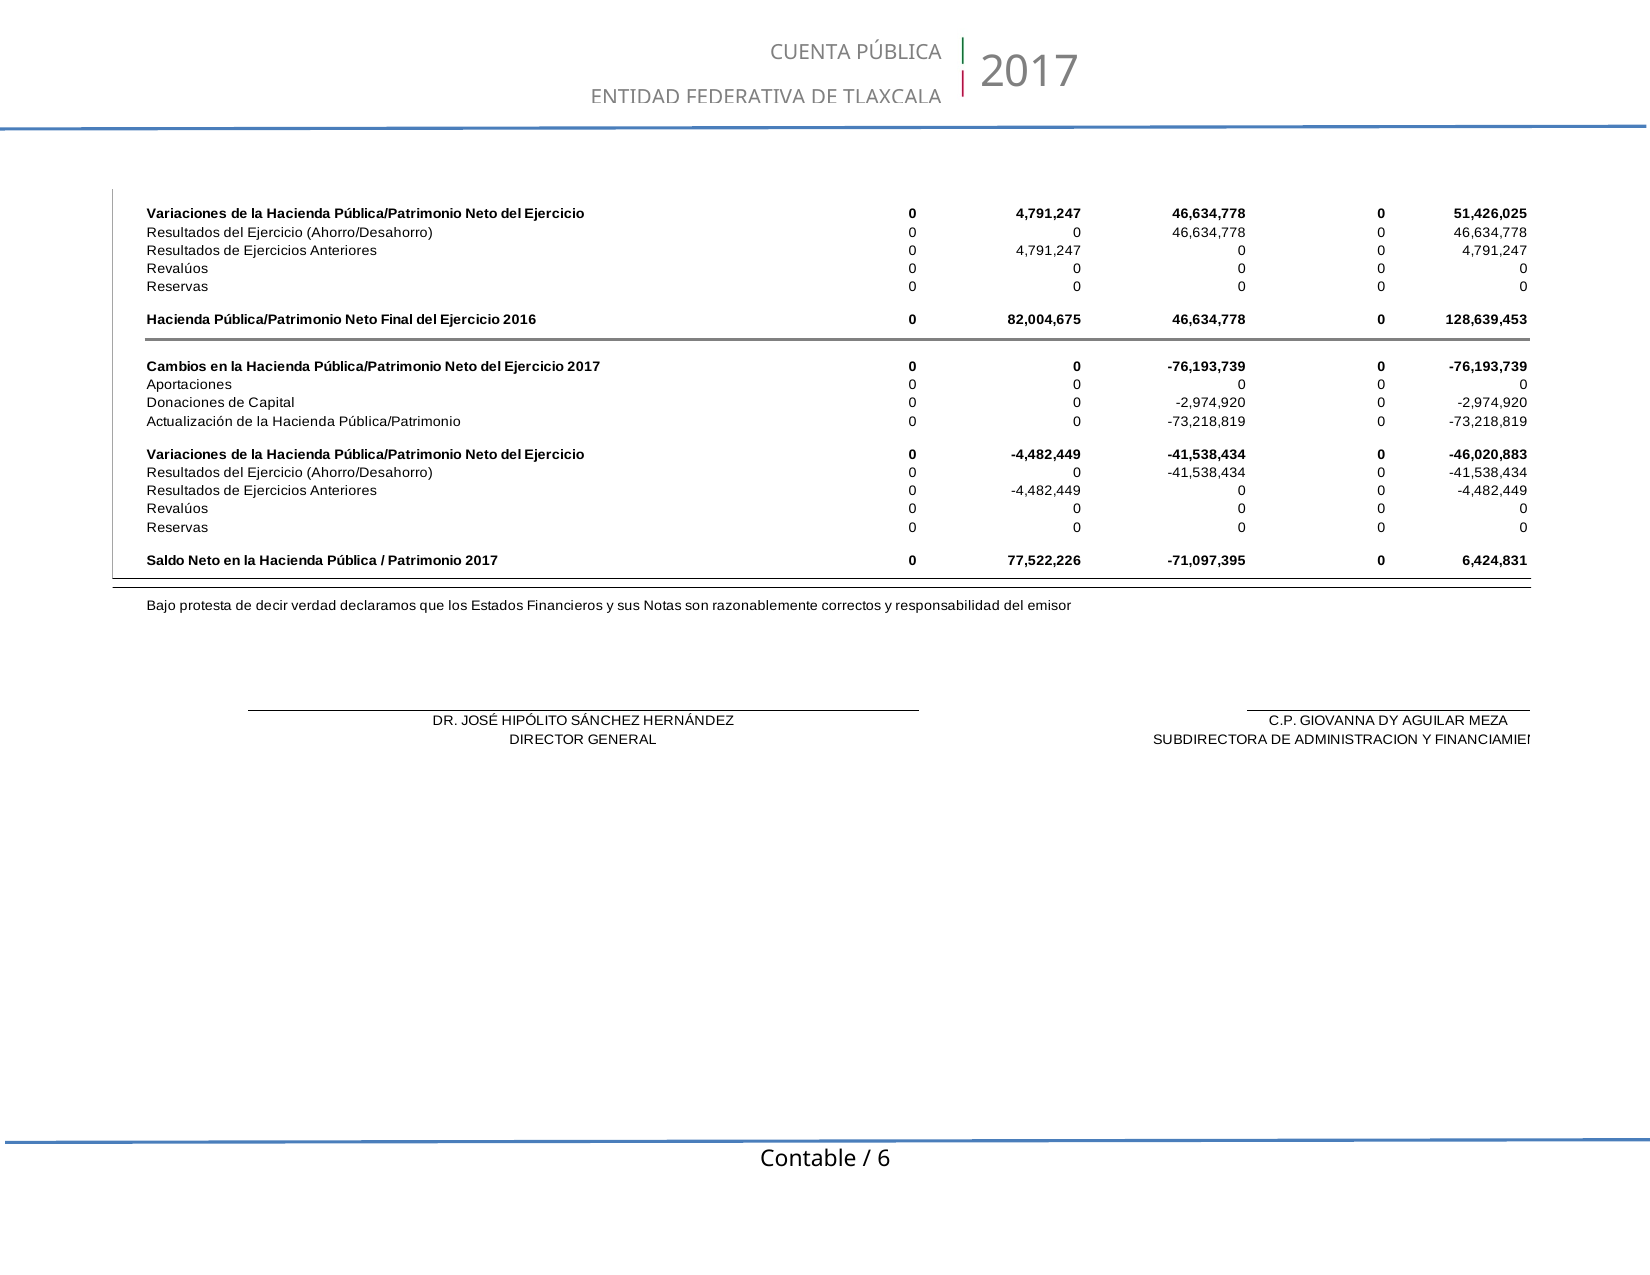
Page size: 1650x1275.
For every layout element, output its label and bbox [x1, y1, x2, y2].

picture [956, 28, 974, 100]
